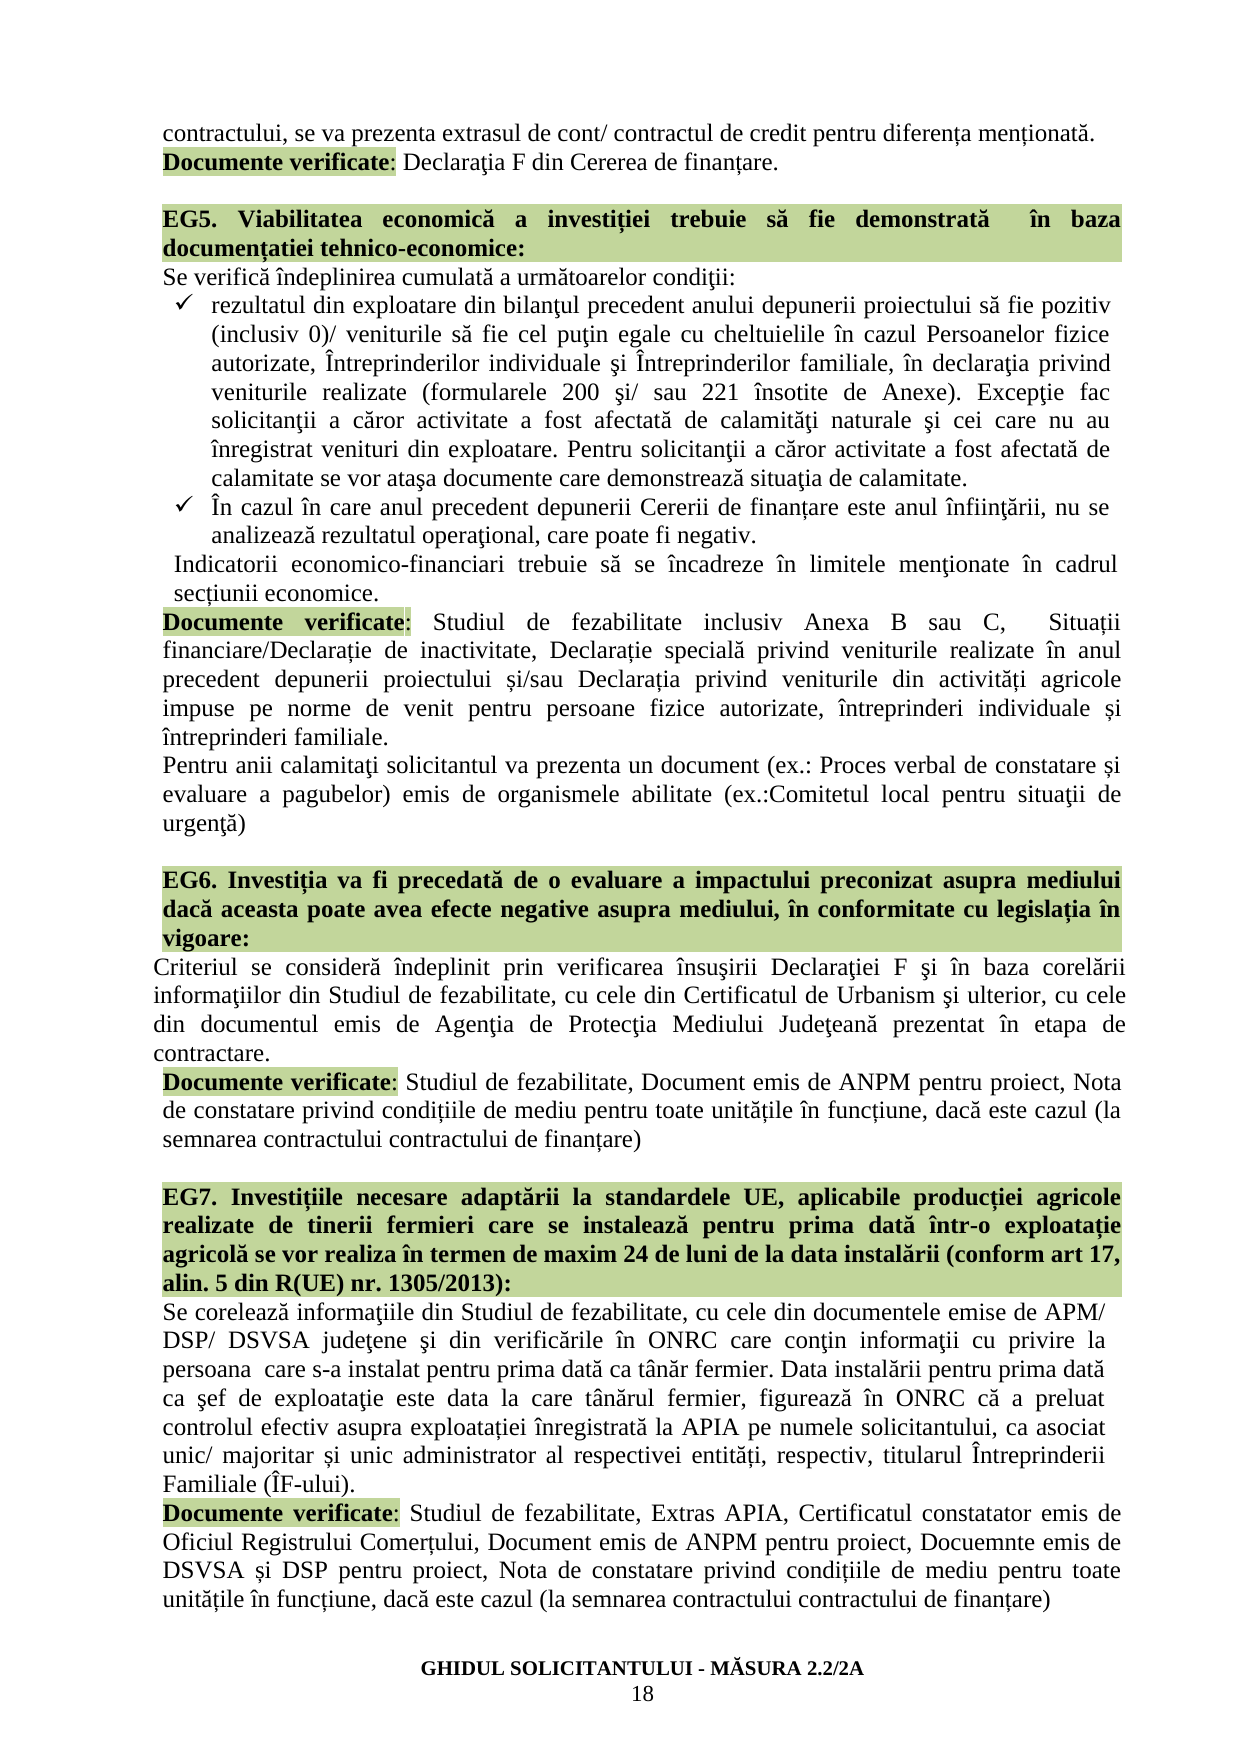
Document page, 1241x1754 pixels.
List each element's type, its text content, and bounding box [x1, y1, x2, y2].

text EG5. Viabilitatea economică a investiției trebuie să fie demonstrată în baza documențatiei tehnico-economice: [162, 204, 1122, 262]
text Se corelează informaţiile din Studiul de fezabilitate, cu cele din documentele emise de APM/ DSP/ DSVSA judeţene şi din verificările în ONRC care conţin informaţii cu privire la persoana care s-a instalat pentru prima dată ca tânăr fermier. Data instalării pentru prima dată ca şef de exploataţie este data la care tânărul fermier, figurează în ONRC că a preluat controlul efectiv asupra exploatației înregistrată la APIA pe numele solicitantului, ca asociat unic/ majoritar și unic administrator al respectivei entități, respectiv, titularul Întreprinderii Familiale (ÎF-ului). [162, 1297, 1107, 1498]
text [162, 118, 1128, 147]
text Documente verificate: Studiul de fezabilitate, Extras APIA, Certificatul constatator emis de Oficiul Registrului Comerțului, Document emis de ANPM pentru proiect, Docuemnte emis de DSVSA și DSP pentru proiect, Nota de constatare privind condițiile de mediu pentru toate unitățile în funcțiune, dacă este cazul (la semnarea contractului contractului de finanțare) [162, 1498, 1122, 1613]
text Criteriul se consideră îndeplinit prin verificarea însuşirii Declaraţiei F şi în baza corelării informaţiilor din Studiul de fezabilitate, cu cele din Certificatul de Urbanism şi ulterior, cu cele din documentul emis de Agenţia de Protecţia Mediului Judeţeană prezentat în etapa de contractare. [153, 952, 1128, 1067]
text EG7. Investițiile necesare adaptării la standardele UE, aplicabile producției agricole realizate de tinerii fermieri care se instalează pentru prima dată într-o exploatație agricolă se vor realiza în termen de maxim 24 de luni de la data instalării (conform art 17, alin. 5 din R(UE) nr. 1305/2013): [162, 1182, 1122, 1297]
list În cazul în care anul precedent depunerii Cererii de finanțare este anul înfiinţării, nu se analizează rezultatul operaţional, care poate fi negativ. [174, 492, 1111, 549]
text Documente verificate: Declaraţia F din Cererea de finanțare. [396, 147, 1122, 176]
text Pentru anii calamitaţi solicitantul va prezenta un document (ex.: Proces verbal de constatare și evaluare a pagubelor) emis de organismele abilitate (ex.:Comitetul local pentru situaţii de urgenţă) [162, 751, 1122, 837]
text Documente verificate: Studiul de fezabilitate inclusiv Anexa B sau C, Situații financiare/Declarație de inactivitate, Declarație specială privind veniturile realizate în anul precedent depunerii proiectului și/sau Declarația privind veniturile din activități agricole impuse pe norme de venit pentru persoane fizice autorizate, întreprinderi individuale și întreprinderi familiale. [162, 607, 1122, 751]
text EG6. Investiția va fi precedată de o evaluare a impactului preconizat asupra mediului dacă aceasta poate avea efecte negative asupra mediului, în conformitate cu legislația în vigoare: [162, 866, 1122, 952]
text Documente verificate: Studiul de fezabilitate, Document emis de ANPM pentru proiect, Nota de constatare privind condițiile de mediu pentru toate unitățile în funcțiune, dacă este cazul (la semnarea contractului contractului de finanțare) [162, 1067, 1122, 1153]
text Se verifică îndeplinirea cumulată a următoarelor condiţii: [162, 262, 1122, 291]
text Indicatorii economico-financiari trebuie să se încadreze în limitele menţionate în cadrul secțiunii economice. [174, 549, 1118, 607]
list rezultatul din exploatare din bilanţul precedent anului depunerii proiectului să fie pozitiv (inclusiv 0)/ veniturile să fie cel puţin egale cu cheltuielile în cazul Persoanelor fizice autorizate, Întreprinderilor individuale şi Întreprinderilor familiale, în declaraţia privind veniturile realizate (formularele 200 şi/ sau 221 însotite de Anexe). Excepţie fac solicitanţii a căror activitate a fost afectată de calamităţi naturale şi cei care nu au înregistrat venituri din exploatare. Pentru solicitanţii a căror activitate a fost afectată de calamitate se vor ataşa documente care demonstrează situaţia de calamitate. [174, 291, 1111, 492]
